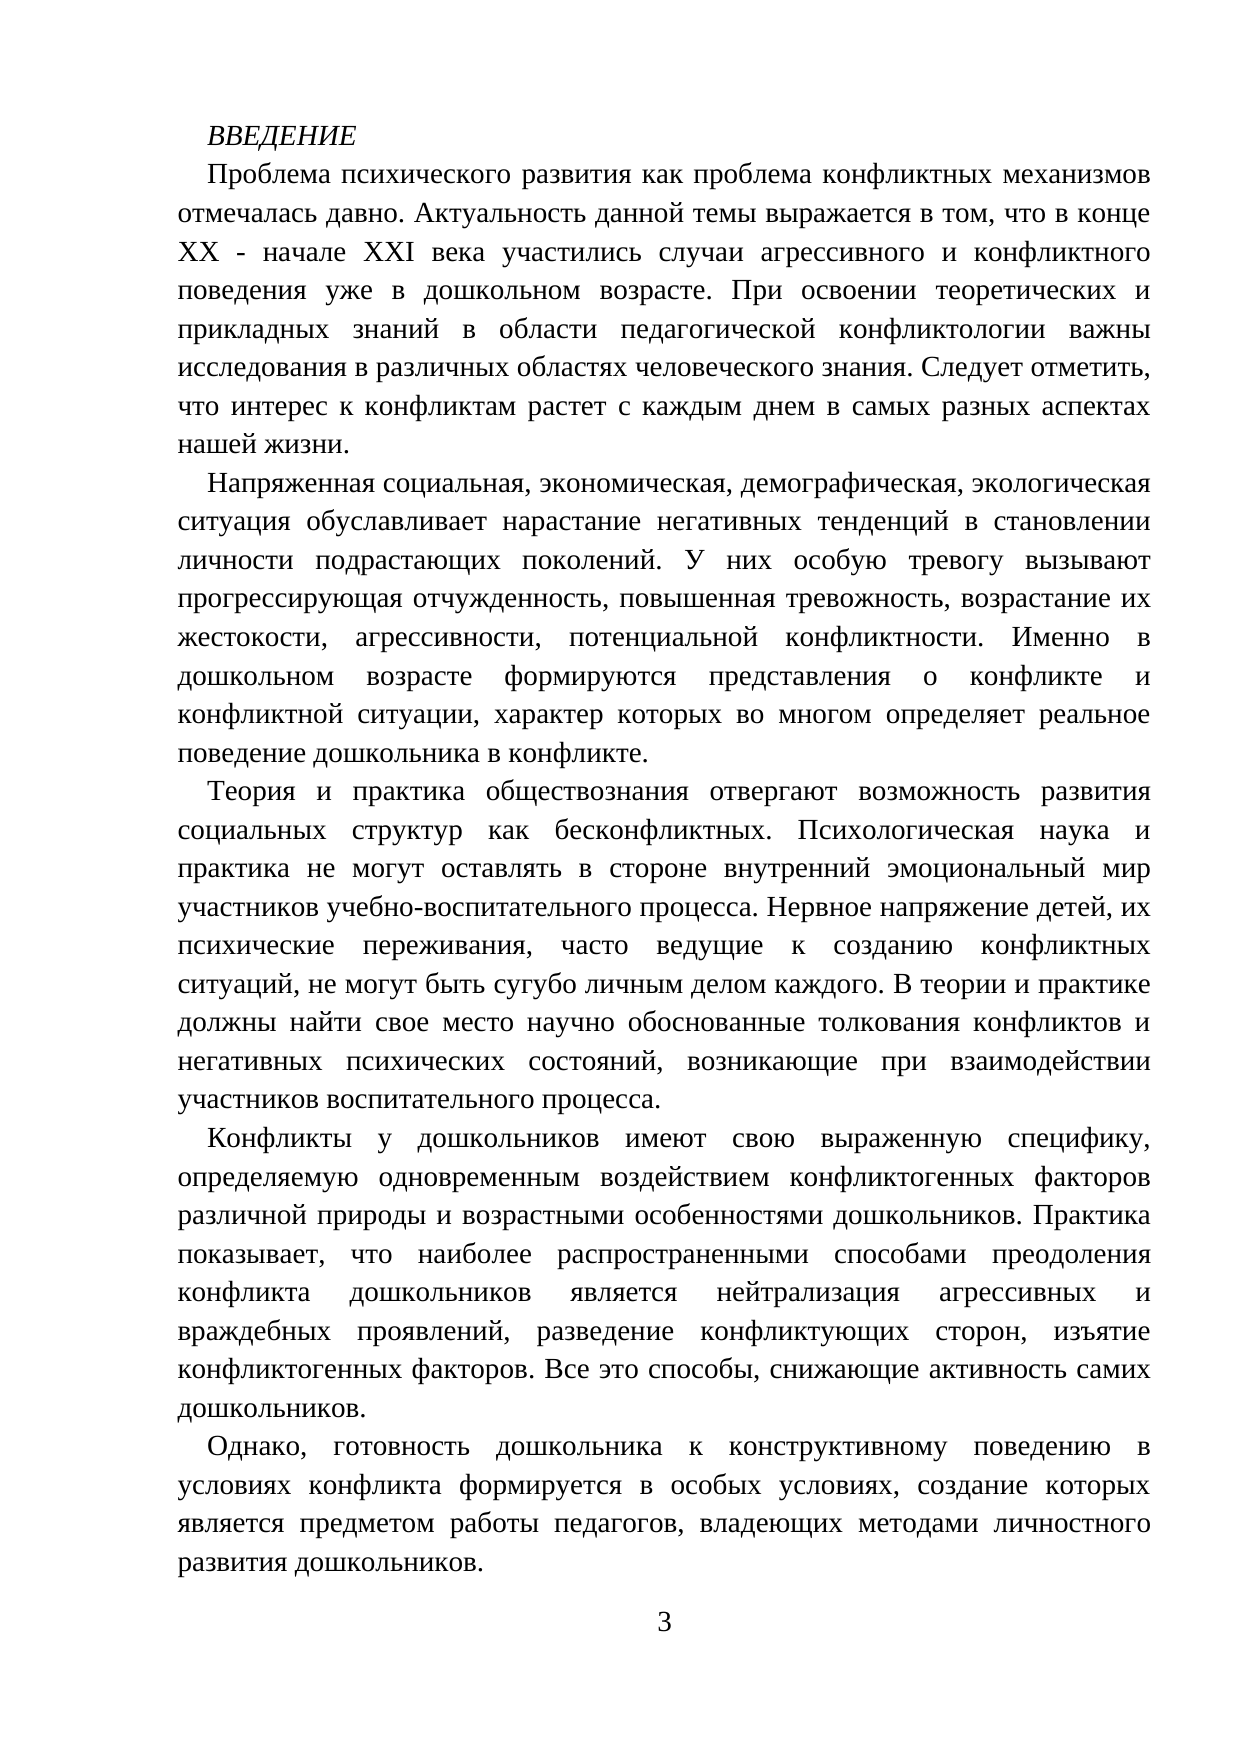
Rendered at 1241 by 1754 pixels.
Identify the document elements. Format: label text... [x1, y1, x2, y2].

text Теория и практика обществознания отвергают возможность развития социальных структур как бесконфликтных. Психологическая наука и практика не могут оставлять в стороне внутренний эмоциональный мир участников учебно-воспитательного процесса. Нервное напряжение детей, их психические переживания, часто ведущие к созданию конфликтных ситуаций, не могут быть сугубо личным делом каждого. В теории и практике должны найти свое место научно обоснованные толкования конфликтов и негативных психических состояний, возникающие при взаимодействии участников воспитательного процесса. [177, 773, 1152, 1115]
text Напряженная социальная, экономическая, демографическая, экологическая ситуация обуславливает нарастание негативных тенденций в становлении личности подрастающих поколений. У них особую тревогу вызывают прогрессирующая отчужденность, повышенная тревожность, возрастание их жестокости, агрессивности, потенциальной конфликтности. Именно в дошкольном возрасте формируются представления о конфликте и конфликтной ситуации, характер которых во многом определяет реальное поведение дошкольника в конфликте. [177, 465, 1152, 768]
text Однако, готовность дошкольника к конструктивному поведению в условиях конфликта формируется в особых условиях, создание которых является предметом работы педагогов, владеющих методами личностного развития дошкольников. [177, 1428, 1152, 1578]
text Проблема психического развития как проблема конфликтных механизмов отмечалась давно. Актуальность данной темы выражается в том, что в конце XX - начале XXI века участились случаи агрессивного и конфликтного поведения уже в дошкольном возрасте. При освоении теоретических и прикладных знаний в области педагогической конфликтологии важны исследования в различных областях человеческого знания. Следует отметить, что интерес к конфликтам растет с каждым днем в самых разных аспектах нашей жизни. [177, 157, 1152, 460]
text Конфликты у дошкольников имеют свою выраженную специфику, определяемую одновременным воздействием конфликтогенных факторов различной природы и возрастными особенностями дошкольников. Практика показывает, что наиболее распространенными способами преодоления конфликта дошкольников является нейтрализация агрессивных и враждебных проявлений, разведение конфликтующих сторон, изъятие конфликтогенных факторов. Все это способы, снижающие активность самих дошкольников. [177, 1120, 1152, 1423]
text ВВЕДЕНИЕ [177, 118, 1152, 152]
